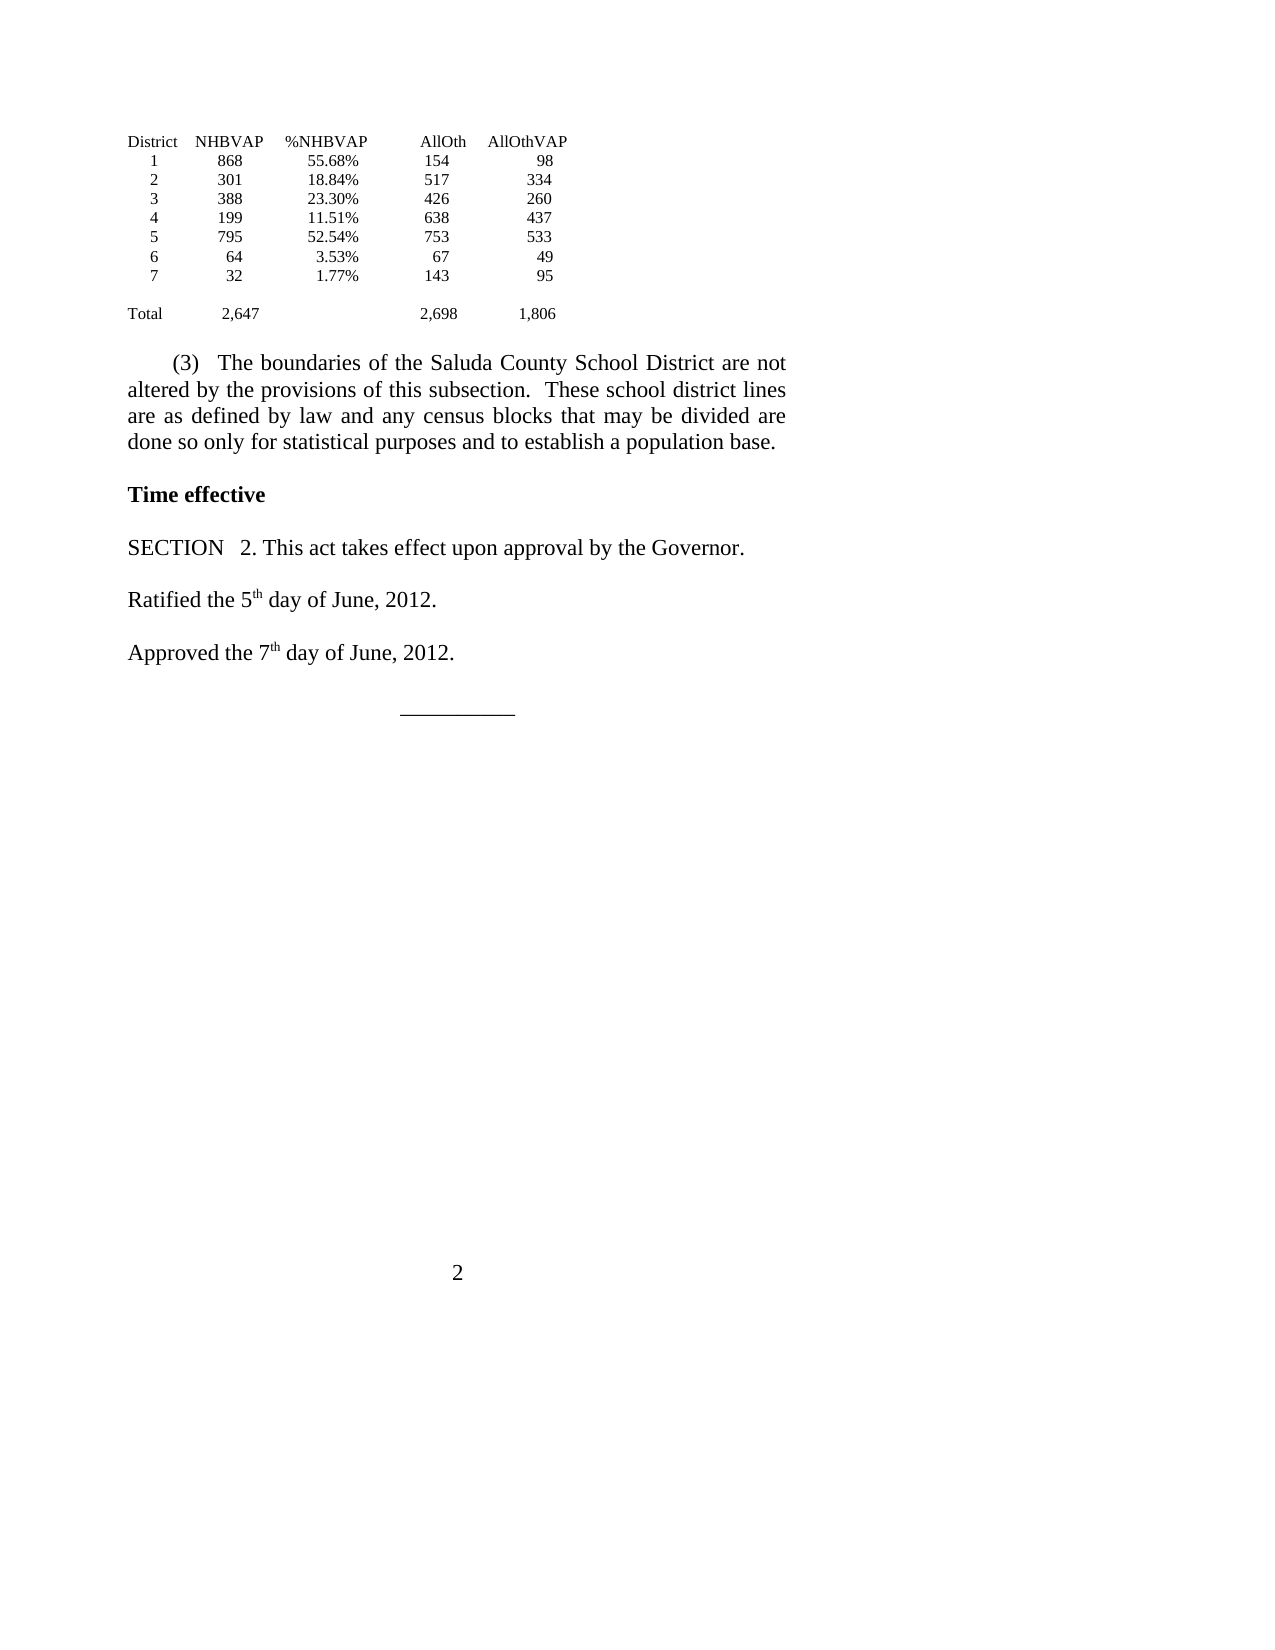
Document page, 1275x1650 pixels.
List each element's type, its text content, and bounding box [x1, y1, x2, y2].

text 6 64 3.53% 67 49 [127, 246, 787, 266]
text Approved the 7th day of June, 2012. [127, 639, 787, 666]
text 2 301 18.84% 517 334 [127, 170, 787, 189]
text __________ [127, 692, 787, 718]
text Time effective [127, 481, 787, 507]
text 5 795 52.54% 753 533 [127, 227, 787, 246]
text 3 388 23.30% 426 260 [127, 189, 787, 208]
text 7 32 1.77% 143 95 [127, 266, 787, 285]
text Total 2,647 2,698 1,806 [127, 304, 787, 323]
text SECTION 2. This act takes effect upon approval by the Governor. [127, 534, 787, 560]
text 1 868 55.68% 154 98 [127, 151, 787, 170]
text Ratified the 5th day of June, 2012. [127, 587, 787, 613]
text 4 199 11.51% 638 437 [127, 208, 787, 227]
text (3) The boundaries of the Saluda County School District are not altered by the provisions of this subsection. These school district lines are as defined by law and any census blocks that may be divided are done so only for statistical purposes and to establish a population base. [127, 349, 787, 455]
text District NHBVAP %NHBVAP AllOth AllOthVAP [127, 131, 787, 151]
